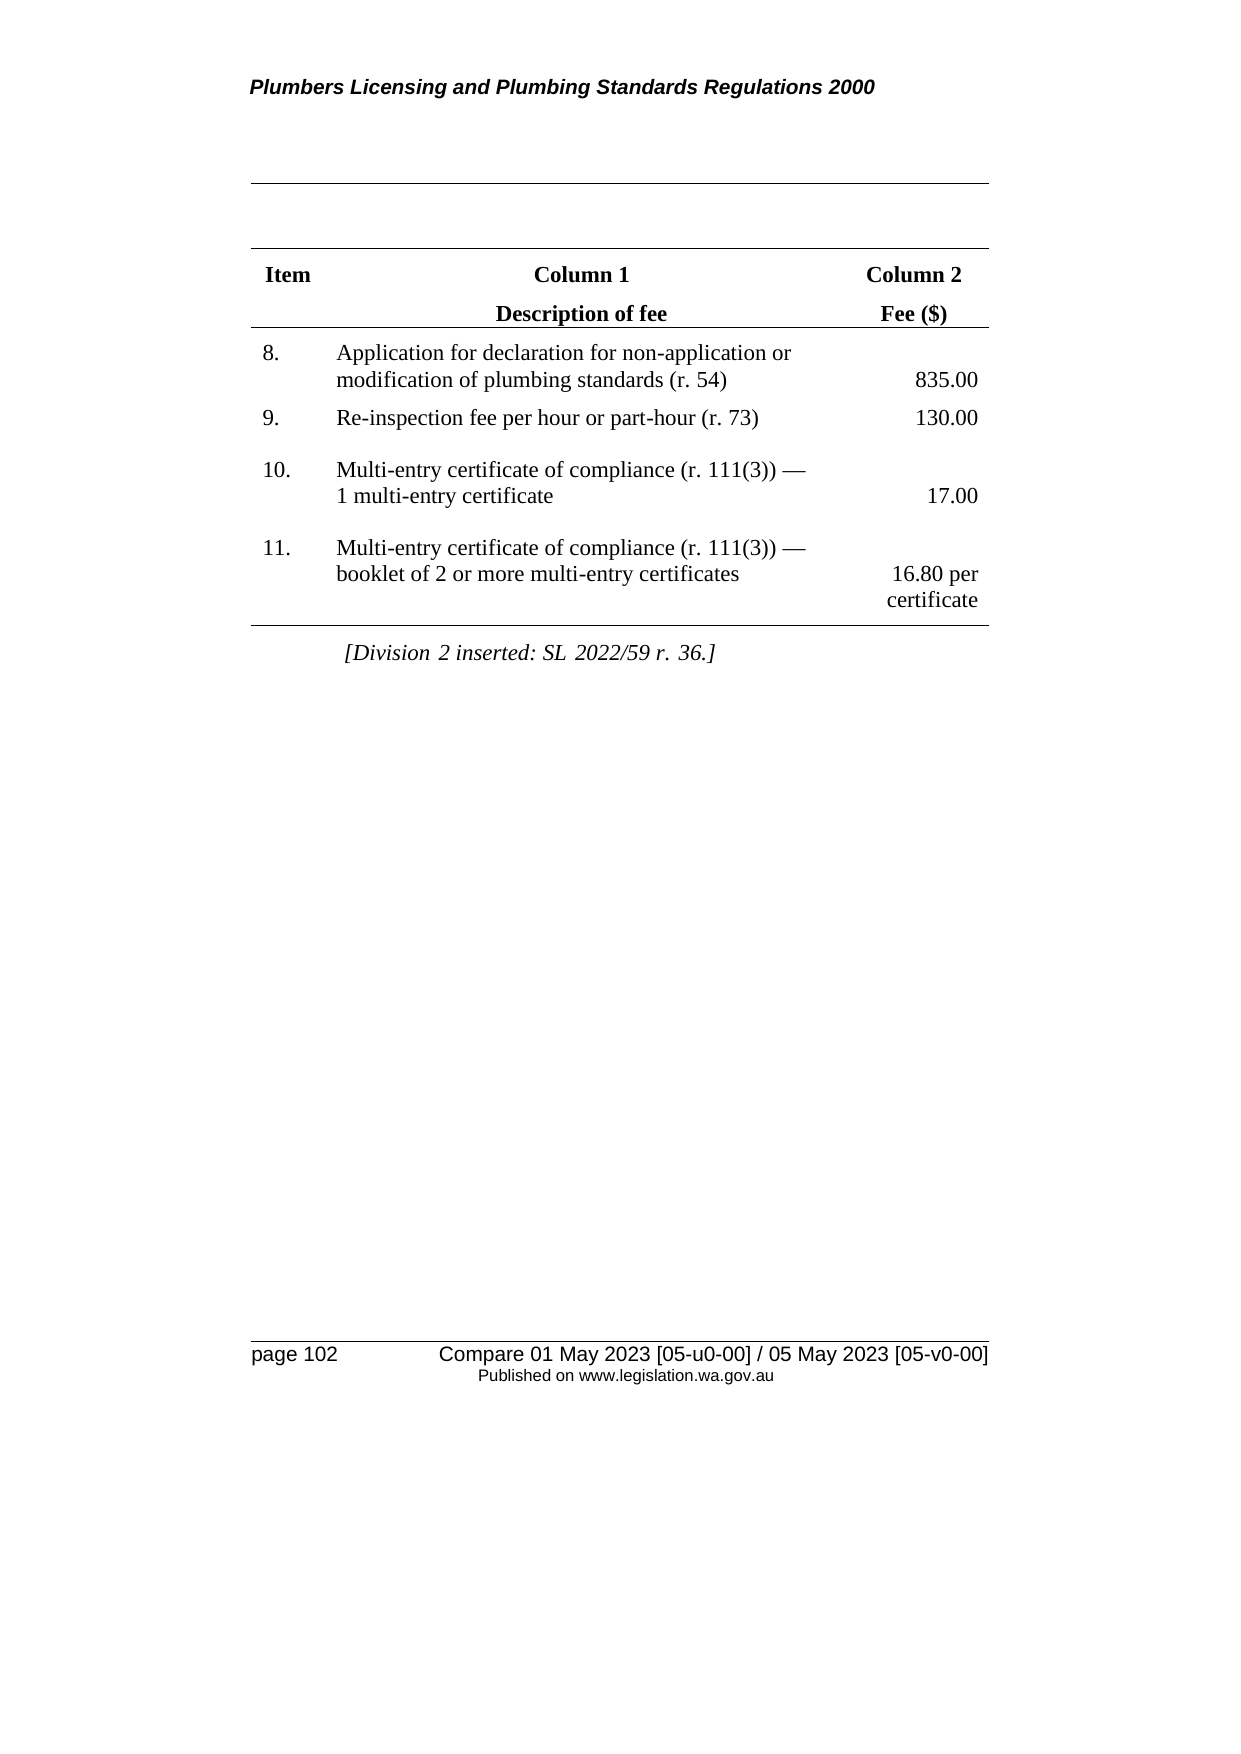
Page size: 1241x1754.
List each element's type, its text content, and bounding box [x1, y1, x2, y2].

table_header Column 2 Fee ($) [838, 249, 989, 327]
table_cell 8. [251, 328, 325, 392]
table_cell 17.00 [838, 443, 989, 521]
table_cell Multi-entry certificate of compliance (r. 111(3)) — booklet of 2 or more multi-entry certificates [325, 521, 838, 625]
table_cell Multi-entry certificate of compliance (r. 111(3)) — 1 multi-entry certificate [325, 443, 838, 521]
table_header Column 1 Description of fee [325, 249, 838, 327]
table_cell 11. [251, 521, 325, 625]
table_header Item [251, 249, 325, 327]
table_cell 835.00 [838, 328, 989, 392]
text [Division 2 inserted: SL 2022/59 r. 36.] [251, 639, 989, 665]
table_cell 9. [251, 392, 325, 443]
table_cell 130.00 [838, 392, 989, 443]
table_cell 16.80 per certificate [838, 521, 989, 625]
table_cell 10. [251, 443, 325, 521]
table_cell Re-inspection fee per hour or part-hour (r. 73) [325, 392, 838, 443]
table_cell Application for declaration for non-application or modification of plumbing standards (r. 54) [325, 328, 838, 392]
